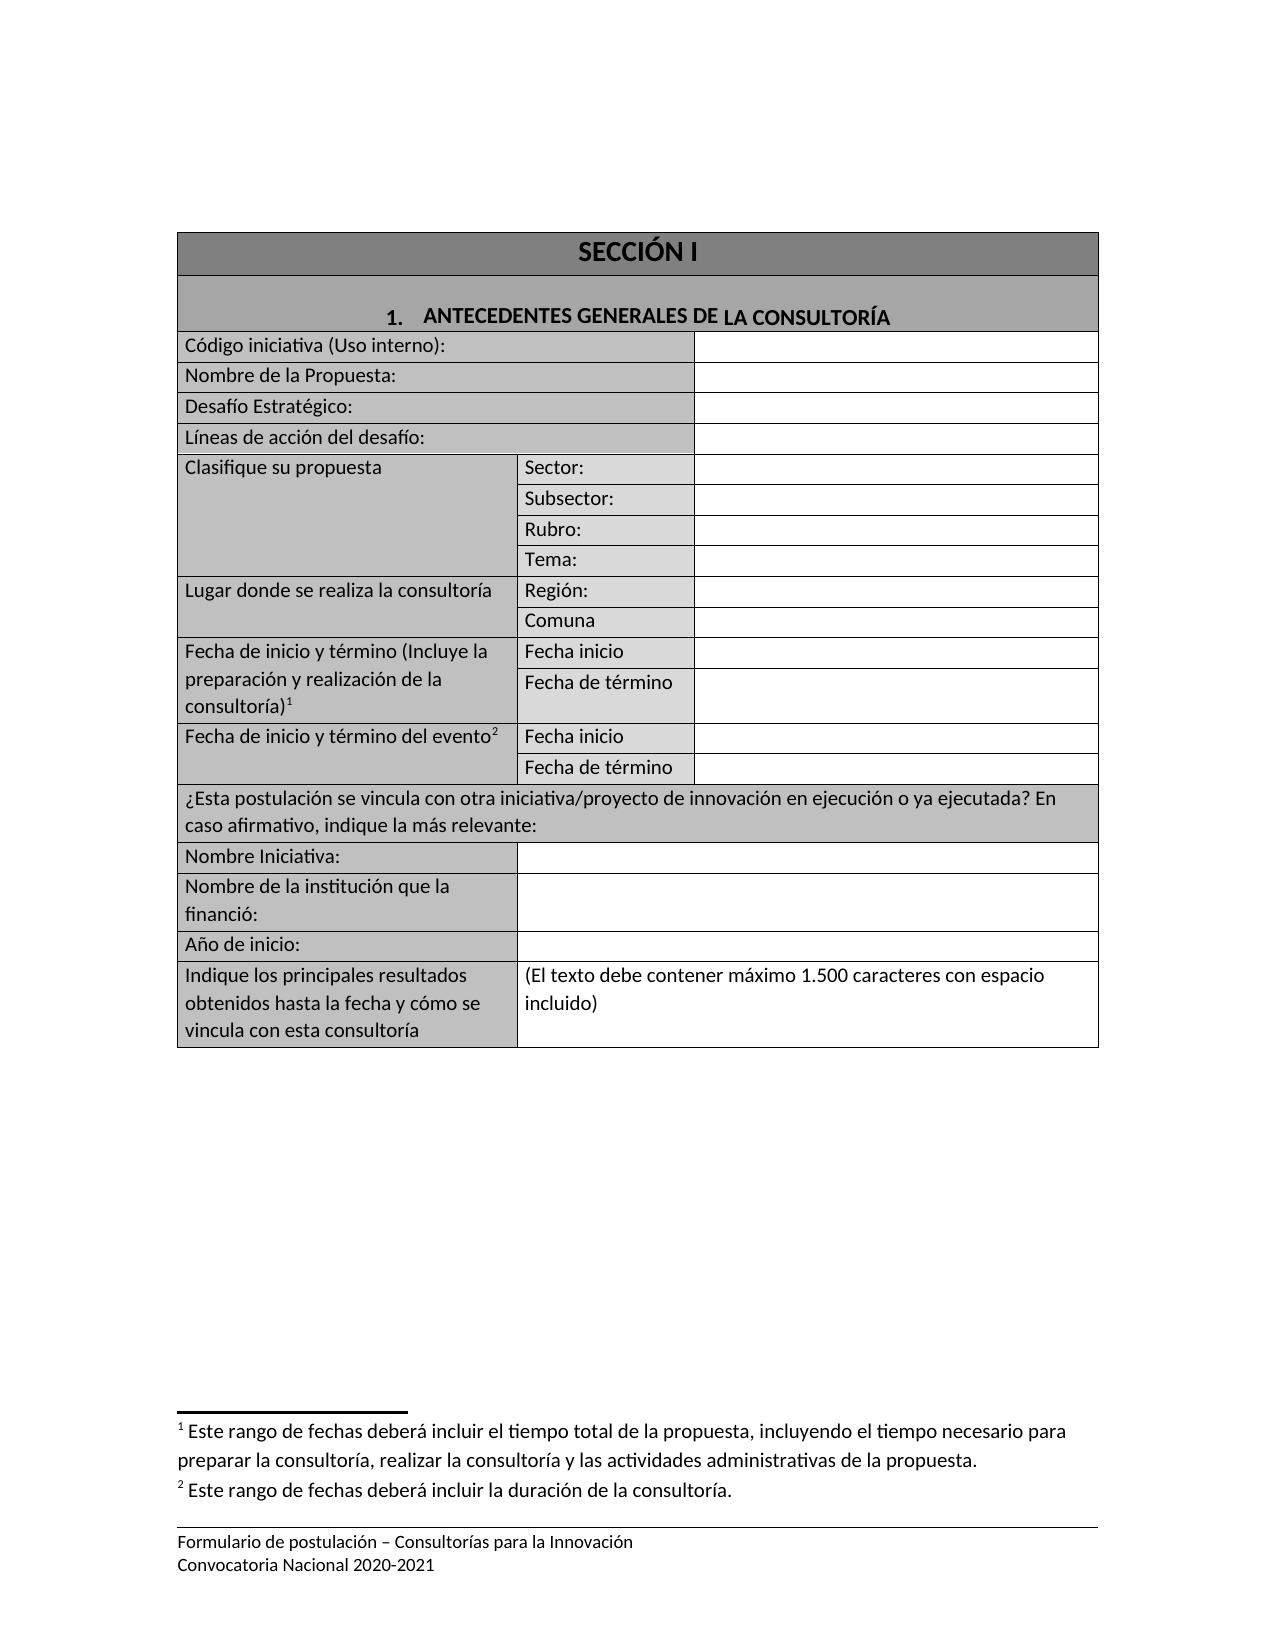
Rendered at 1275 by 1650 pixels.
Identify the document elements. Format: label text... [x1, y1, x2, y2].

table_cell ANTECEDENTES GENERALES DE LA CONSULTORÍA [178, 276, 1098, 331]
table_cell (El texto debe contener máximo 1.500 caracteres con espacio incluido) [518, 962, 1098, 1047]
table_cell ¿Esta postulación se vincula con otra iniciativa/proyecto de innovación en ejecución o ya ejecutada? En caso afirmativo, indique la más relevante: [178, 785, 1098, 842]
table_cell Año de inicio: [178, 932, 517, 961]
table_cell Fecha de término [518, 669, 694, 723]
table_cell [518, 843, 1098, 873]
table_cell Código iniciativa (Uso interno): [178, 332, 694, 362]
table_cell Tema: [518, 546, 694, 576]
table_cell Fecha de inicio y término del evento [178, 724, 517, 784]
table_cell [695, 638, 1098, 668]
table_cell Nombre de la institución que la financió: [178, 874, 517, 931]
table_header SECCIÓN I [178, 233, 1098, 275]
table_cell Subsector: [518, 485, 694, 515]
table_cell [695, 393, 1098, 423]
table_cell Comuna [518, 608, 694, 637]
table_cell [695, 424, 1098, 453]
table_cell Fecha inicio [518, 638, 694, 668]
table_cell [695, 455, 1098, 484]
table_cell [695, 546, 1098, 576]
table_cell [695, 363, 1098, 392]
table_cell [695, 332, 1098, 362]
table_cell Fecha inicio [518, 724, 694, 753]
table_cell [695, 608, 1098, 637]
table_cell Fecha de término [518, 754, 694, 784]
table_cell Rubro: [518, 516, 694, 545]
table_cell Desafío Estratégico: [178, 393, 694, 423]
table_cell Clasifique su propuesta [178, 455, 517, 576]
table_cell [695, 724, 1098, 753]
table_cell [695, 754, 1098, 784]
table_cell [518, 874, 1098, 931]
table_cell [518, 932, 1098, 961]
table_cell Región: [518, 577, 694, 607]
table_cell [695, 577, 1098, 607]
table_cell Indique los principales resultados obtenidos hasta la fecha y cómo se vincula con esta consultoría [178, 962, 517, 1047]
table_cell Líneas de acción del desafío: [178, 424, 694, 453]
table_cell [695, 669, 1098, 723]
table_cell Nombre Iniciativa: [178, 843, 517, 873]
table_cell Sector: [518, 455, 694, 484]
table_cell Fecha de inicio y término (Incluye la preparación y realización de la consultoría) [178, 638, 517, 723]
table_cell [695, 485, 1098, 515]
table_cell Nombre de la Propuesta: [178, 363, 694, 392]
table_cell [695, 516, 1098, 545]
table_cell Lugar donde se realiza la consultoría [178, 577, 517, 637]
